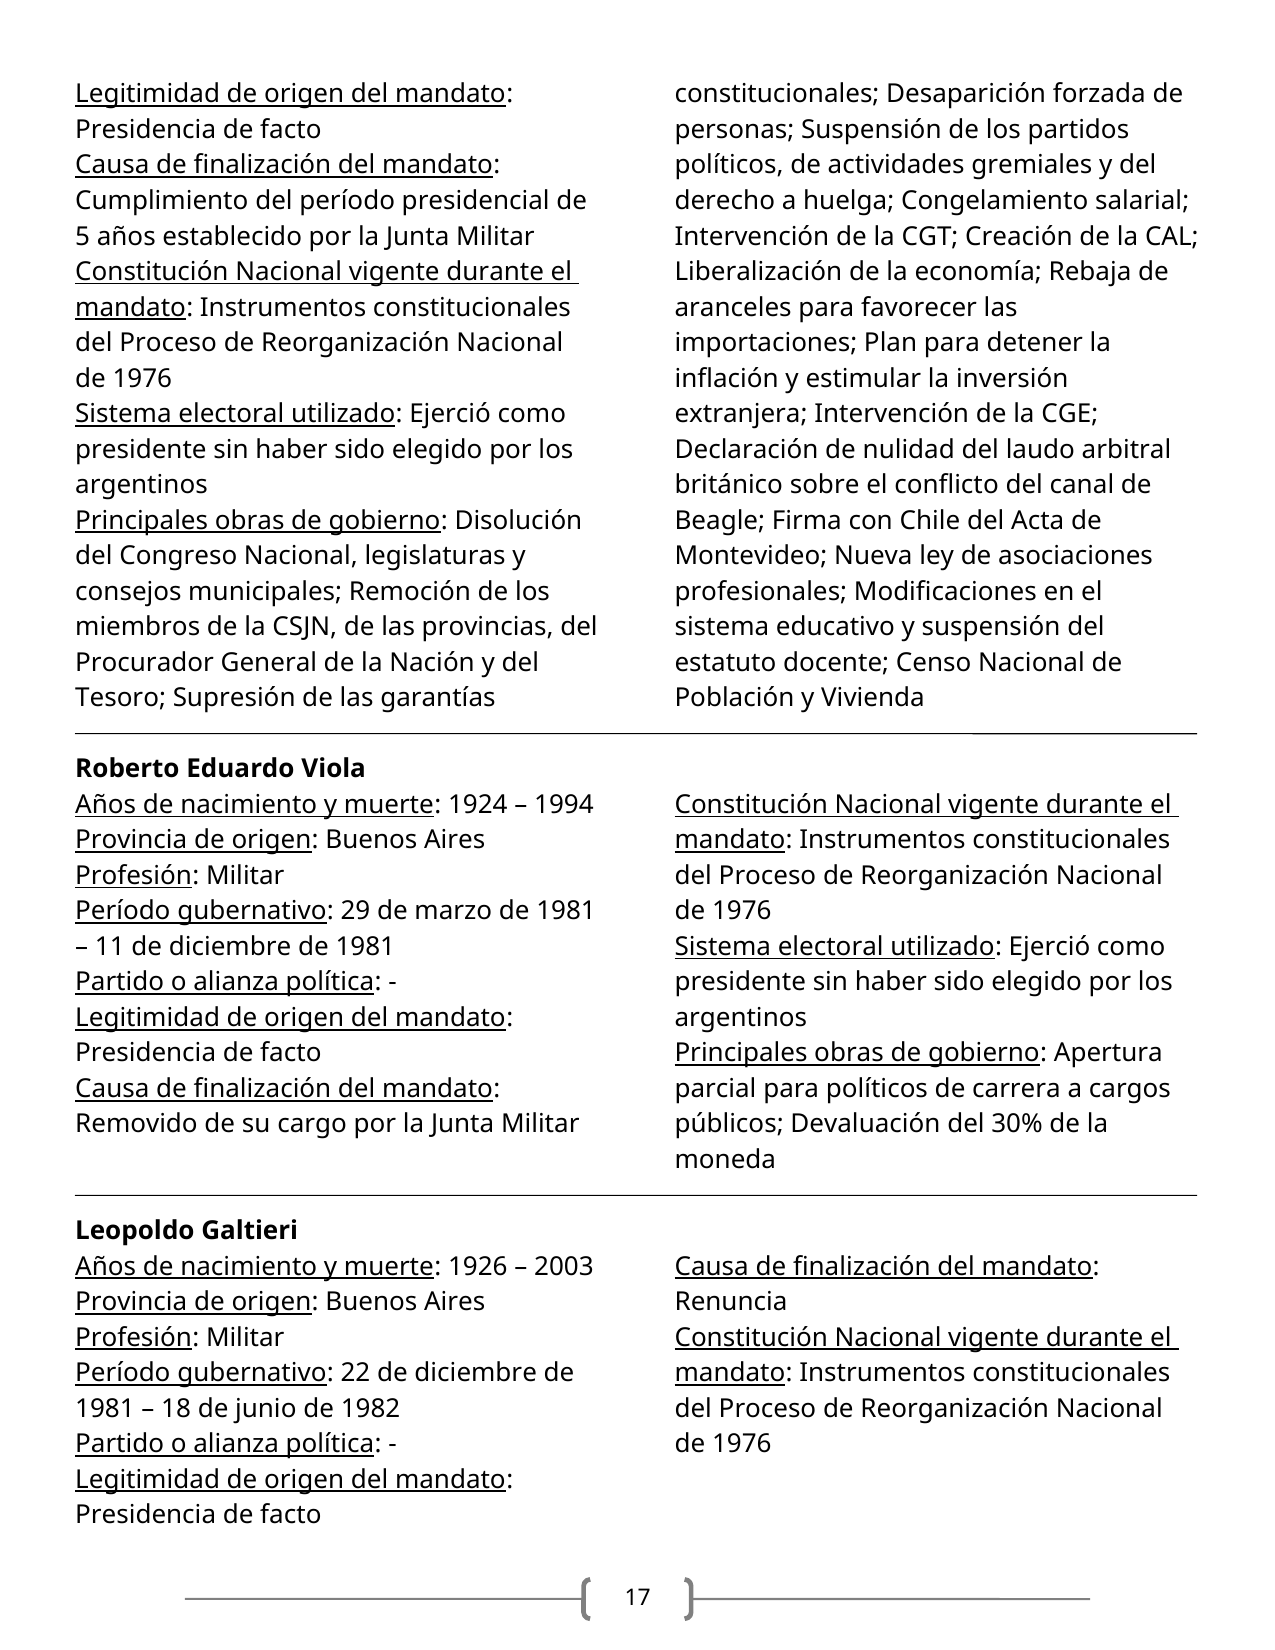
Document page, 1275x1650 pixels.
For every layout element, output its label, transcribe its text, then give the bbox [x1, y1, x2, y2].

text Principales obras de gobierno: Disolución del Congreso Nacional, legislaturas y consejos municipales; Remoción de los miembros de la CSJN, de las provincias, del Procurador General de la Nación y del Tesoro; Supresión de las garantías constitucionales; Desaparición forzada de personas; Suspensión de los partidos políticos, de actividades gremiales y del derecho a huelga; Congelamiento salarial; Intervención de la CGT; Creación de la CAL; Liberalización de la economía; Rebaja de aranceles para favorecer las importaciones; Plan para detener la inflación y estimular la inversión extranjera; Intervención de la CGE; Declaración de nulidad del laudo arbitral británico sobre el conflicto del canal de Beagle; Firma con Chile del Acta de Montevideo; Nueva ley de asociaciones profesionales; Modificaciones en el sistema educativo y suspensión del estatuto docente; Censo Nacional de Población y Vivienda [674, 75, 1200, 714]
text Partido o alianza política: - [75, 1425, 601, 1460]
text Constitución Nacional vigente durante el mandato: Instrumentos constitucionales del Proceso de Reorganización Nacional de 1976 [674, 785, 1200, 927]
text Causa de finalización del mandato: Cumplimiento del período presidencial de 5 años establecido por la Junta Militar [75, 146, 601, 253]
text Años de nacimiento y muerte: 1926 – 2003 [75, 1247, 601, 1283]
text Profesión: Militar [75, 1318, 601, 1354]
text Causa de finalización del mandato: Removido de su cargo por la Junta Militar [75, 1069, 601, 1141]
text Legitimidad de origen del mandato: Presidencia de facto [75, 998, 601, 1069]
text Años de nacimiento y muerte: 1924 – 1994 [75, 785, 601, 821]
text Roberto Eduardo Viola [75, 750, 1200, 785]
text Profesión: Militar [75, 856, 601, 892]
text Provincia de origen: Buenos Aires [75, 821, 601, 856]
text Legitimidad de origen del mandato: Presidencia de facto [75, 75, 601, 146]
text Legitimidad de origen del mandato: Presidencia de facto [75, 1460, 601, 1531]
text Principales obras de gobierno: Apertura parcial para políticos de carrera a cargos públicos; Devaluación del 30% de la moneda [674, 1034, 1200, 1176]
text Sistema electoral utilizado: Ejerció como presidente sin haber sido elegido por los argentinos [75, 395, 601, 501]
text Sistema electoral utilizado: Ejerció como presidente sin haber sido elegido por los argentinos [674, 927, 1200, 1034]
text Causa de finalización del mandato: Renuncia [674, 1247, 1200, 1318]
text Provincia de origen: Buenos Aires [75, 1283, 601, 1318]
text Período gubernativo: 29 de marzo de 1981 – 11 de diciembre de 1981 [75, 892, 601, 963]
text Leopoldo Galtieri [75, 1212, 1200, 1247]
text Principales obras de gobierno: Disolución del Congreso Nacional, legislaturas y consejos municipales; Remoción de los miembros de la CSJN, de las provincias, del Procurador General de la Nación y del Tesoro; Supresión de las garantías constitucionales; Desaparición forzada de personas; Suspensión de los partidos políticos, de actividades gremiales y del derecho a huelga; Congelamiento salarial; Intervención de la CGT; Creación de la CAL; Liberalización de la economía; Rebaja de aranceles para favorecer las importaciones; Plan para detener la inflación y estimular la inversión extranjera; Intervención de la CGE; Declaración de nulidad del laudo arbitral británico sobre el conflicto del canal de Beagle; Firma con Chile del Acta de Montevideo; Nueva ley de asociaciones profesionales; Modificaciones en el sistema educativo y suspensión del estatuto docente; Censo Nacional de Población y Vivienda [75, 501, 601, 714]
text Partido o alianza política: - [75, 963, 601, 998]
text Constitución Nacional vigente durante el mandato: Instrumentos constitucionales del Proceso de Reorganización Nacional de 1976 [75, 253, 601, 395]
text Período gubernativo: 22 de diciembre de 1981 – 18 de junio de 1982 [75, 1354, 601, 1425]
text Constitución Nacional vigente durante el mandato: Instrumentos constitucionales del Proceso de Reorganización Nacional de 1976 [674, 1318, 1200, 1460]
